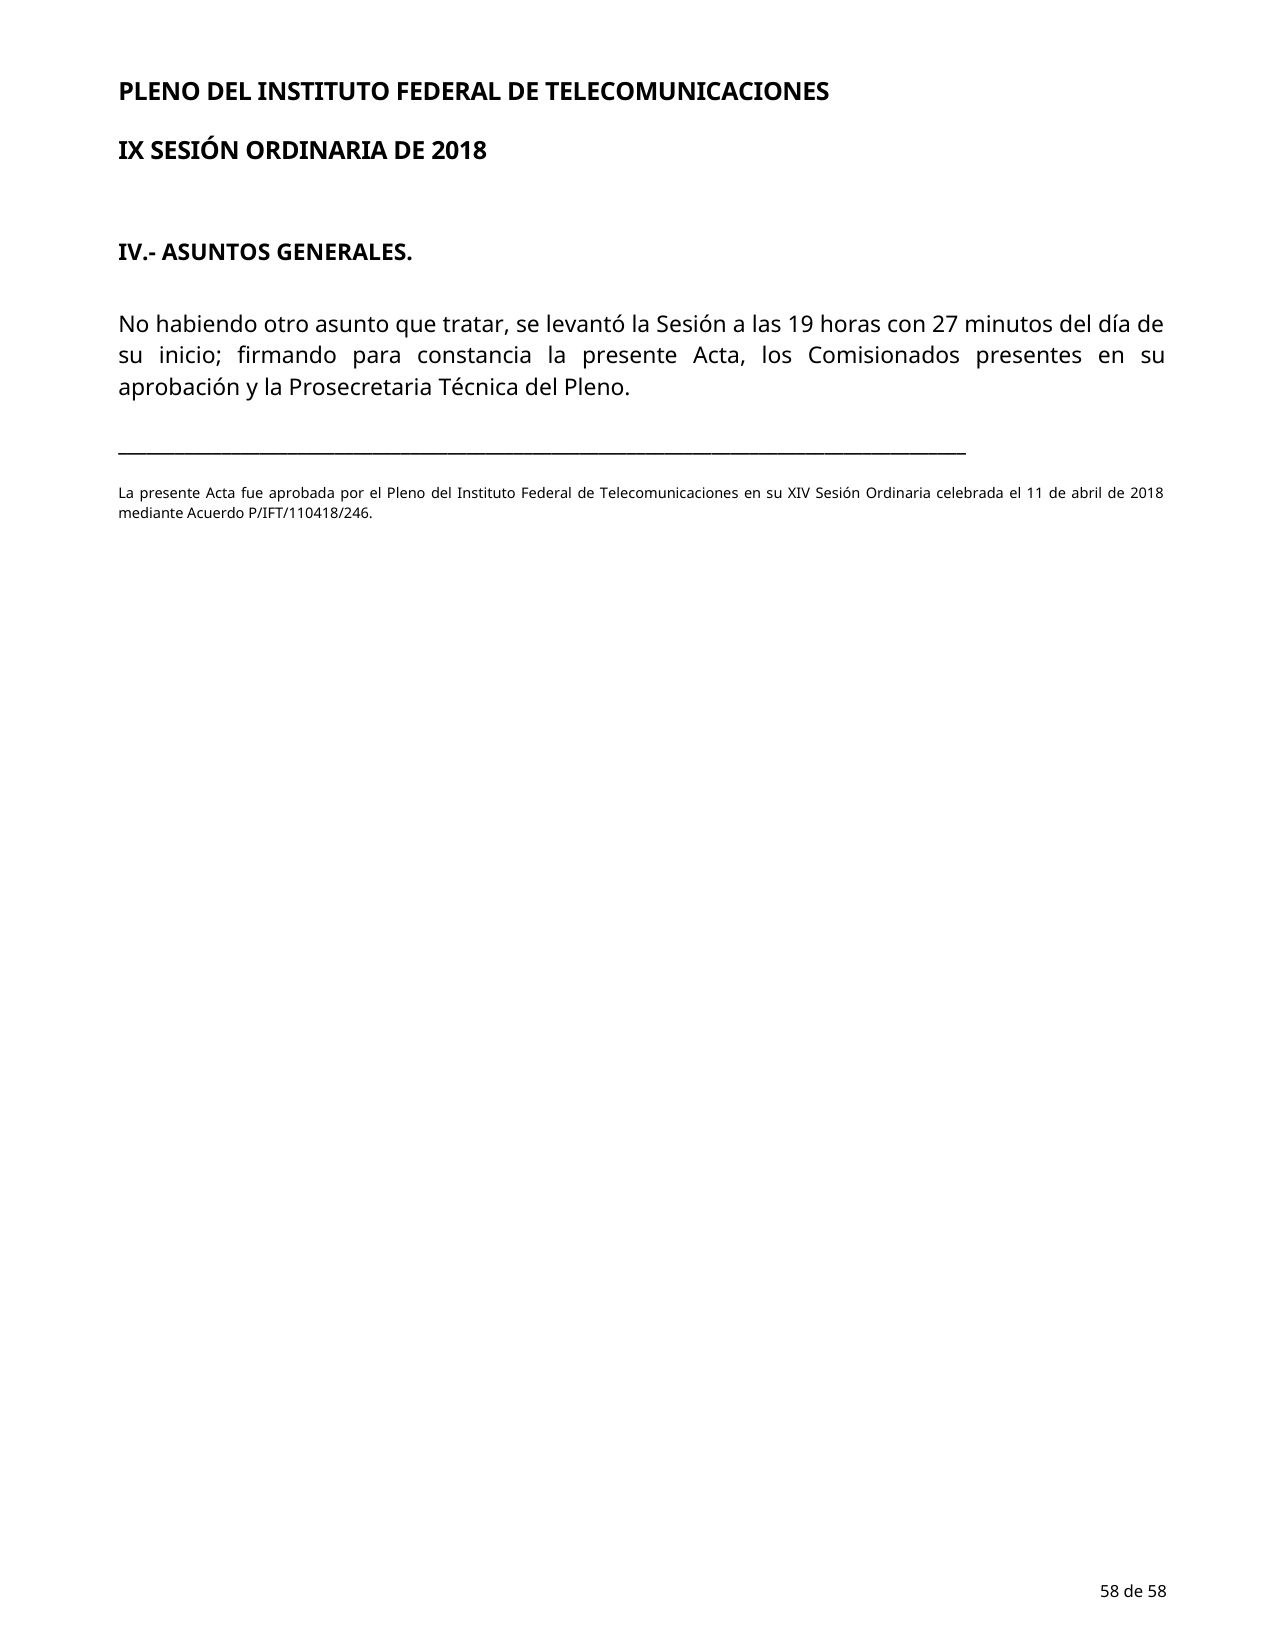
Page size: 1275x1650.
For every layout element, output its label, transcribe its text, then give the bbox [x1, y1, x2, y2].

text __________________________________________________________________________________________ [118, 427, 1166, 458]
text La presente Acta fue aprobada por el Pleno del Instituto Federal de Telecomunicaciones en su XIV Sesión Ordinaria celebrada el 11 de abril de 2018 mediante Acuerdo P/IFT/110418/246. [118, 483, 1166, 523]
text IV.- ASUNTOS GENERALES. [118, 236, 1166, 267]
text No habiendo otro asunto que tratar, se levantó la Sesión a las 19 horas con 27 minutos del día de su inicio; firmando para constancia la presente Acta, los Comisionados presentes en su aprobación y la Prosecretaria Técnica del Pleno. [118, 308, 1166, 402]
